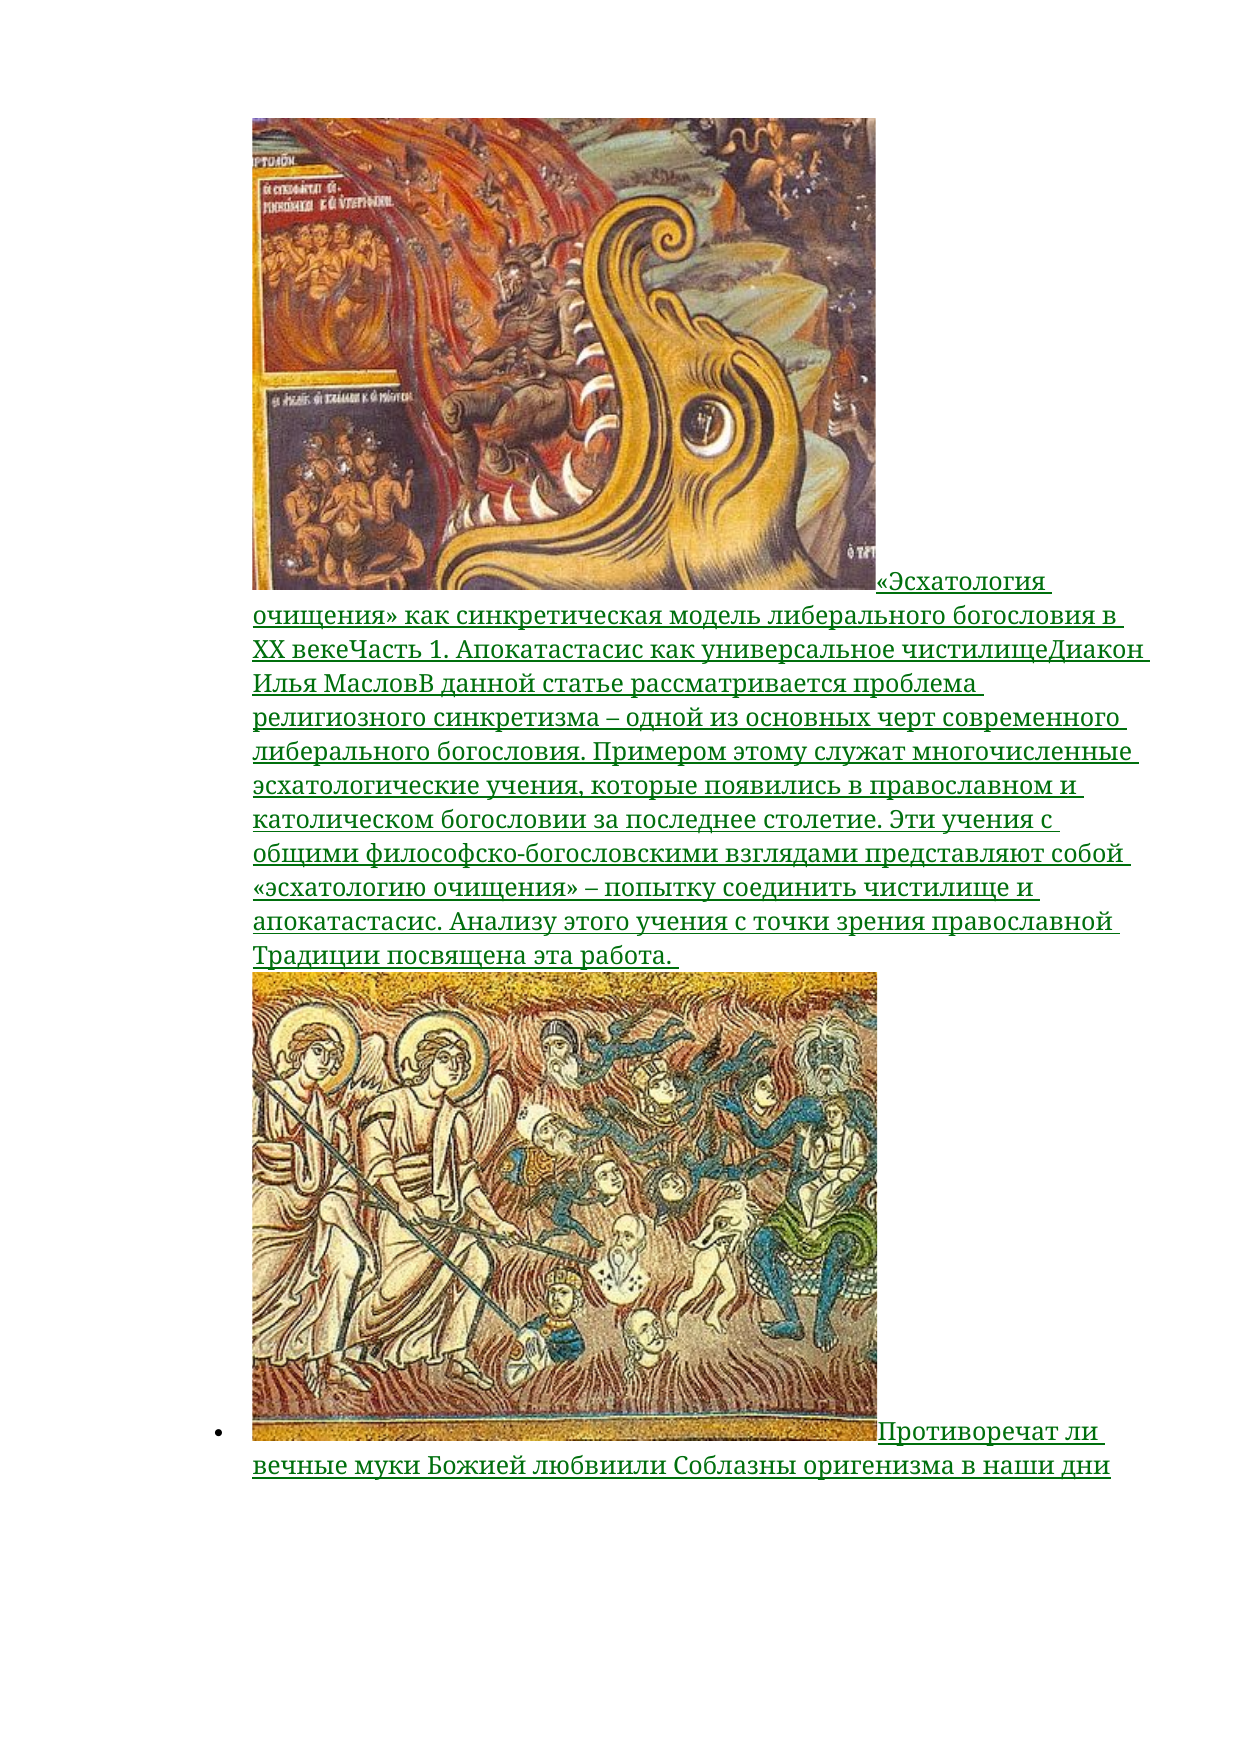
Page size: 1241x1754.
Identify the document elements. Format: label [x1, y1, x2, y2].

list [215, 118, 1152, 972]
picture [252, 972, 878, 1441]
list [215, 972, 1152, 1482]
picture [252, 118, 876, 590]
